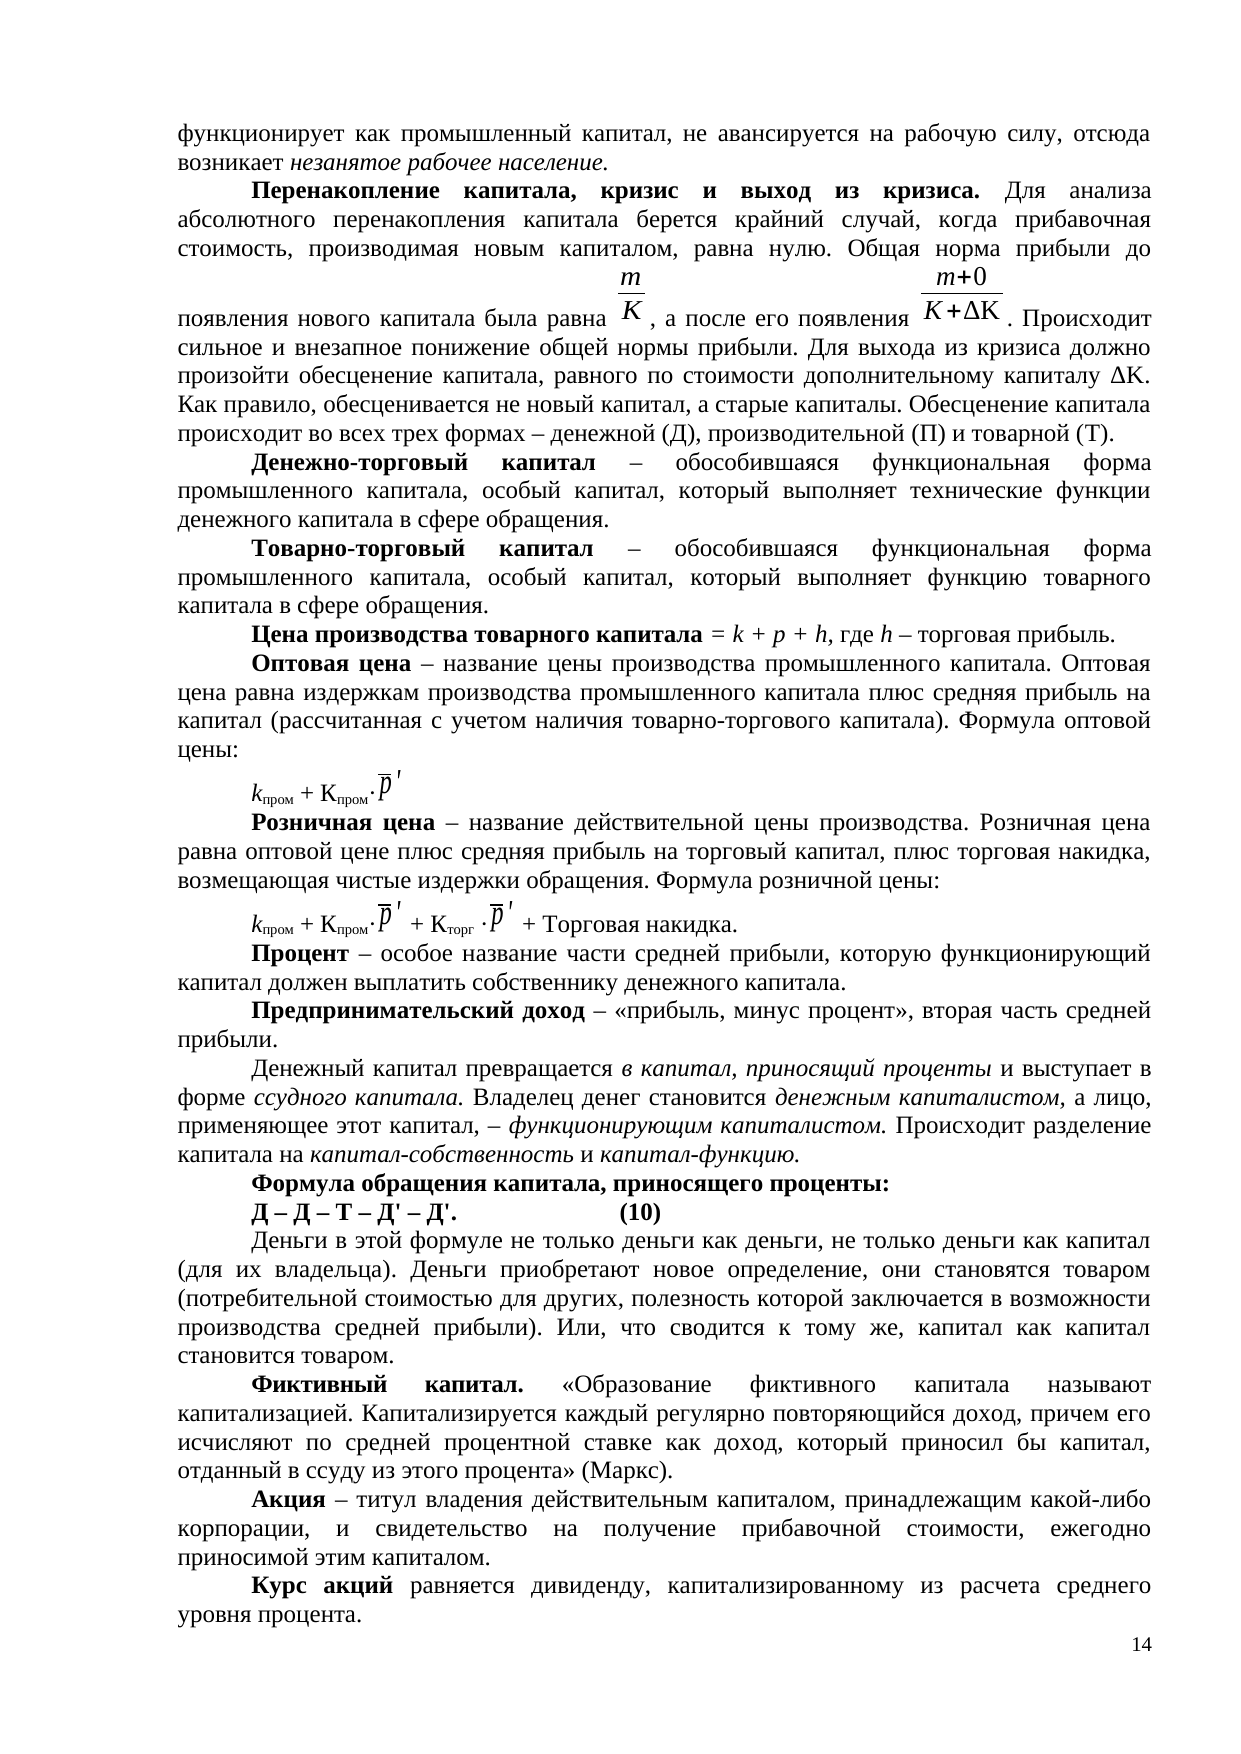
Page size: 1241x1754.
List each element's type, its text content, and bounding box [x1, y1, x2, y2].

text Денежный капитал превращается в капитал, приносящий проценты и выступает в форме ссудного капитала. Владелец денег становится денежным капиталистом, а лицо, применяющее этот капитал, – функционирующим капиталистом. Происходит разделение капитала на капитал-собственность и капитал-функцию. [177, 1053, 1152, 1168]
text Предпринимательский доход – «прибыль, минус процент», вторая часть средней прибыли. [177, 995, 1152, 1053]
text Оптовая цена – название цены производства промышленного капитала. Оптовая цена равна издержкам производства промышленного капитала плюс средняя прибыль на капитал (рассчитанная с учетом наличия товарно-торгового капитала). Формула оптовой цены: [177, 648, 1152, 763]
text Денежно-торговый капитал – обособившаяся функциональная форма промышленного капитала, особый капитал, который выполняет технические функции денежного капитала в сфере обращения. [177, 447, 1152, 533]
text Д – Д – Т – Д' – Д'. (10) [177, 1197, 1152, 1225]
text Акция – титул владения действительным капиталом, принадлежащим какой-либо корпорации, и свидетельство на получение прибавочной стоимости, ежегодно приносимой этим капиталом. [177, 1484, 1152, 1570]
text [177, 118, 1152, 176]
text Формула обращения капитала, приносящего проценты: [177, 1168, 1152, 1197]
text Курс акций равняется дивиденду, капитализированному из расчета среднего уровня процента. [177, 1570, 1152, 1628]
text Фиктивный капитал. «Образование фиктивного капитала называют капитализацией. Капитализируется каждый регулярно повторяющийся доход, причем его исчисляют по средней процентной ставке как доход, который приносил бы капитал, отданный в ссуду из этого процента» (Маркс). [177, 1369, 1152, 1484]
text Цена производства товарного капитала = k + р + h, где h – торговая прибыль. [177, 619, 1152, 648]
text Процент – особое название части средней прибыли, которую функционирующий капитал должен выплатить собственнику денежного капитала. [177, 938, 1152, 995]
text kпром + Кпром· + Кторг · + Торговая накидка. [177, 893, 1152, 938]
text Перенакопление капитала, кризис и выход из кризиса. Для анализа абсолютного перенакопления капитала берется крайний случай, когда прибавочная стоимость, производимая новым капиталом, равна нулю. Общая норма прибыли до появления нового капитала была равна , а после его появления . Происходит сильное и внезапное понижение общей нормы прибыли. Для выхода из кризиса должно произойти обесценение капитала, равного по стоимости дополнительному капиталу ΔK. Как правило, обесценивается не новый капитал, а старые капиталы. Обесценение капитала происходит во всех трех формах – денежной (Д), производительной (П) и товарной (T). [177, 176, 1152, 447]
text Деньги в этой формуле не только деньги как деньги, не только деньги как капитал (для их владельца). Деньги приобретают новое определение, они становятся товаром (потребительной стоимостью для других, полезность которой заключается в возможности производства средней прибыли). Или, что сводится к тому же, капитал как капитал становится товаром. [177, 1225, 1152, 1369]
text Товарно-торговый капитал – обособившаяся функциональная форма промышленного капитала, особый капитал, который выполняет функцию товарного капитала в сфере обращения. [177, 533, 1152, 619]
text Розничная цена – название действительной цены производства. Розничная цена равна оптовой цене плюс средняя прибыль на торговый капитал, плюс торговая накидка, возмещающая чистые издержки обращения. Формула розничной цены: [177, 807, 1152, 893]
text kпром + Кпром· [177, 763, 1152, 807]
